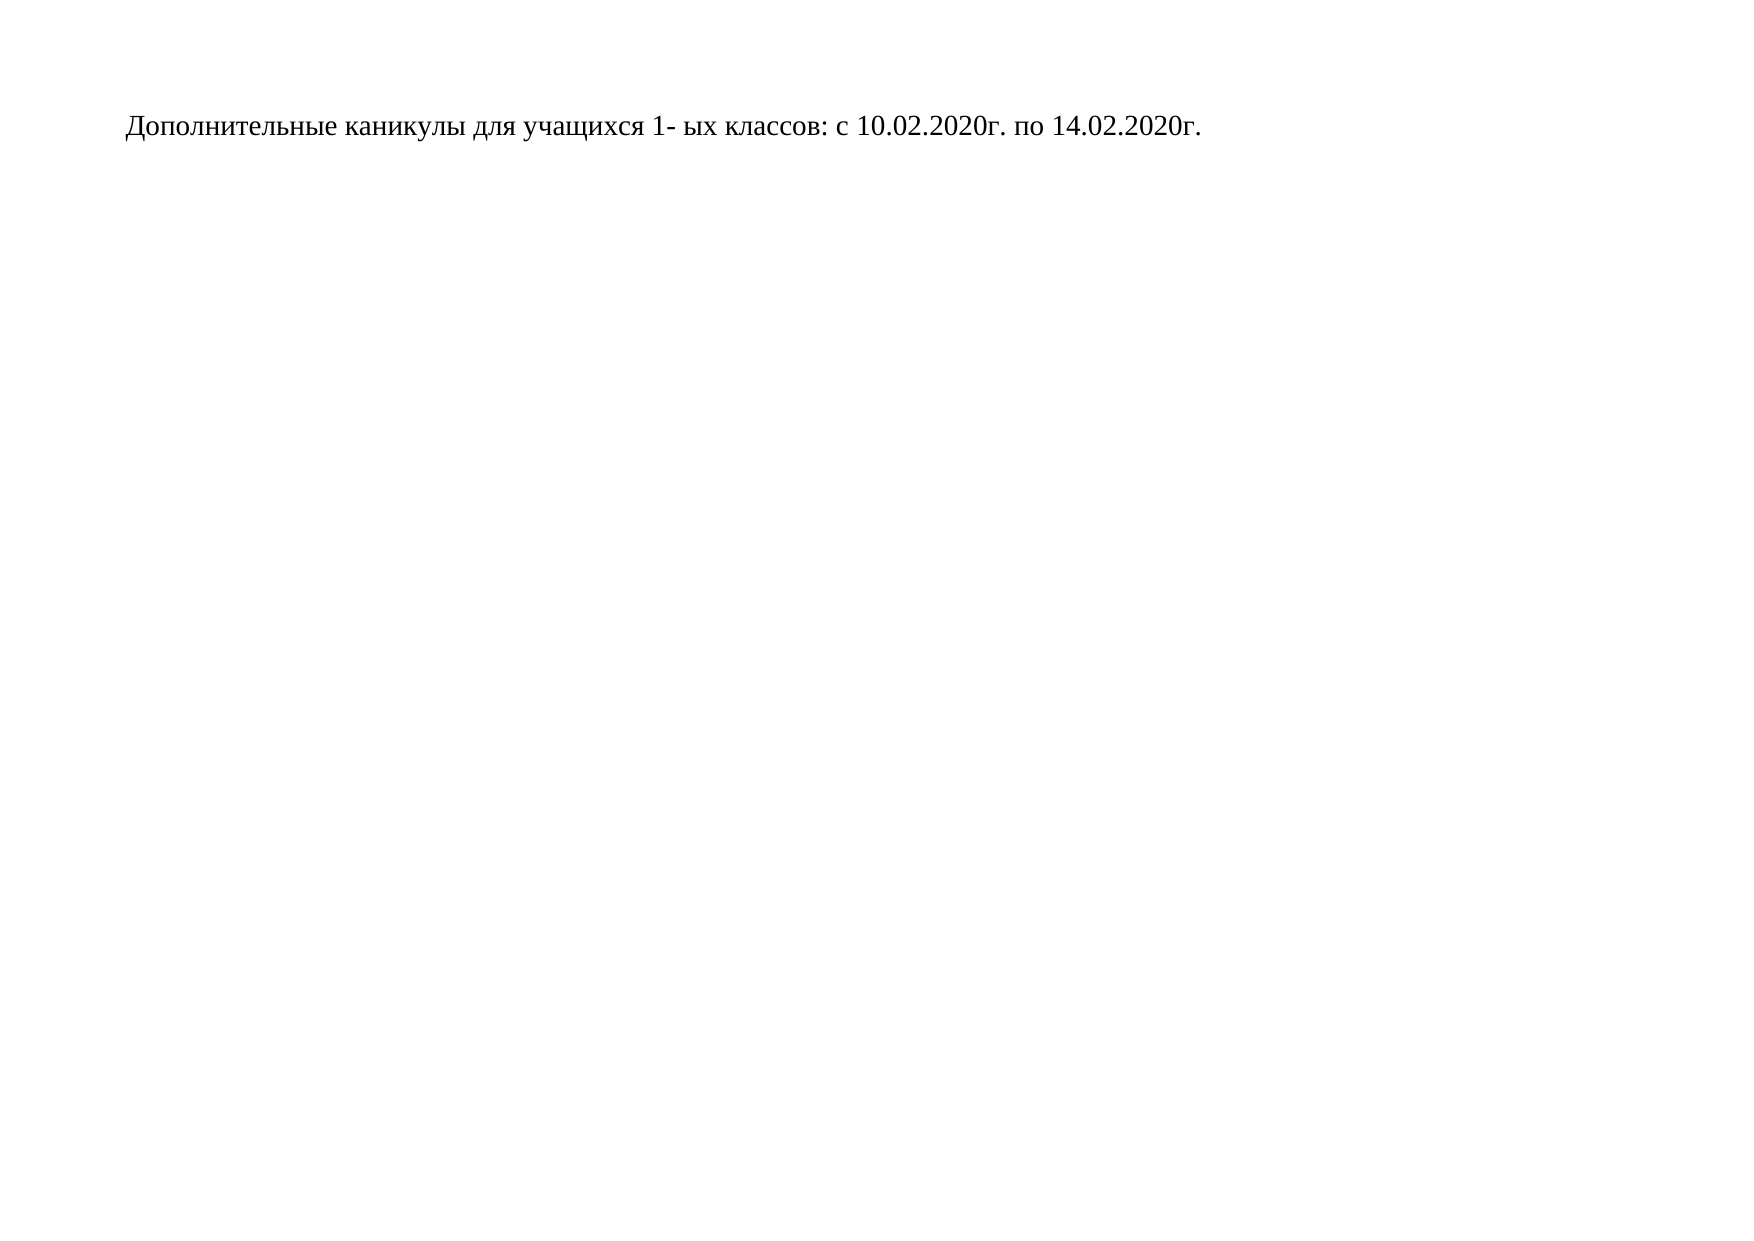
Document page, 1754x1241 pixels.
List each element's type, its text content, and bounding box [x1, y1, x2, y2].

text Дополнительные каникулы для учащихся 1- ых классов: с 10.02.2020г. по 14.02.2020г. [118, 108, 1636, 141]
